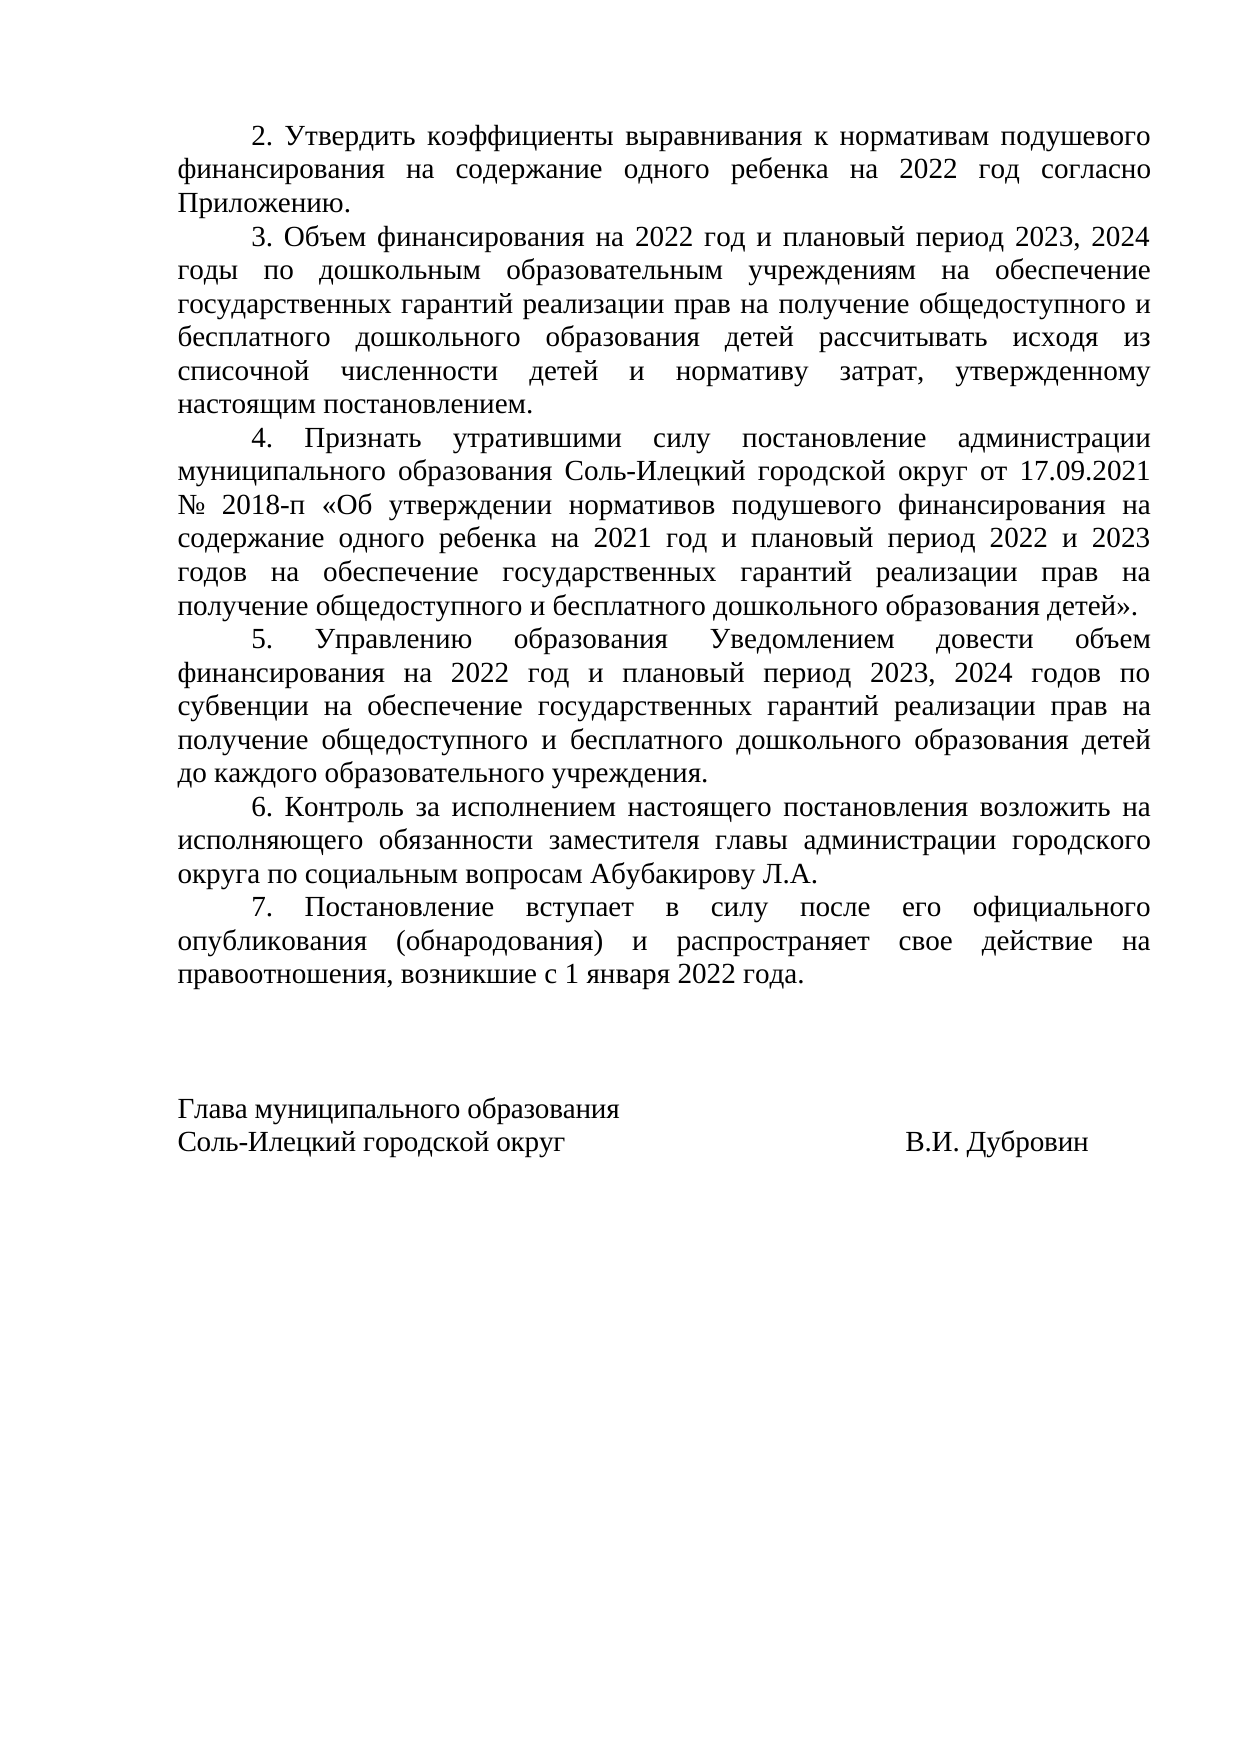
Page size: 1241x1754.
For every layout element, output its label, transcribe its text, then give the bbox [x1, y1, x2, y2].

text 6. Контроль за исполнением настоящего постановления возложить на исполняющего обязанности заместителя главы администрации городского округа по социальным вопросам Абубакирову Л.А. [177, 789, 1152, 889]
text 4. Признать утратившими силу постановление администрации муниципального образования Соль-Илецкий городской округ от 17.09.2021 № 2018-п «Об утверждении нормативов подушевого финансирования на содержание одного ребенка на 2021 год и плановый период 2022 и 2023 годов на обеспечение государственных гарантий реализации прав на получение общедоступного и бесплатного дошкольного образования детей». [177, 420, 1152, 621]
text 2. Утвердить коэффициенты выравнивания к нормативам подушевого финансирования на содержание одного ребенка на 2022 год согласно Приложению. [177, 118, 1152, 219]
text 5. Управлению образования Уведомлением довести объем финансирования на 2022 год и плановый период 2023, 2024 годов по субвенции на обеспечение государственных гарантий реализации прав на получение общедоступного и бесплатного дошкольного образования детей до каждого образовательного учреждения. [177, 621, 1152, 789]
text 3. Объем финансирования на 2022 год и плановый период 2023, 2024 годы по дошкольным образовательным учреждениям на обеспечение государственных гарантий реализации прав на получение общедоступного и бесплатного дошкольного образования детей рассчитывать исходя из списочной численности детей и нормативу затрат, утвержденному настоящим постановлением. [177, 219, 1152, 420]
text 7. Постановление вступает в силу после его официального опубликования (обнародования) и распространяет свое действие на правоотношения, возникшие с 1 января 2022 года. [177, 889, 1152, 990]
text Соль-Илецкий городской округ В.И. Дубровин [177, 1124, 1152, 1158]
text Глава муниципального образования [177, 1091, 1152, 1124]
